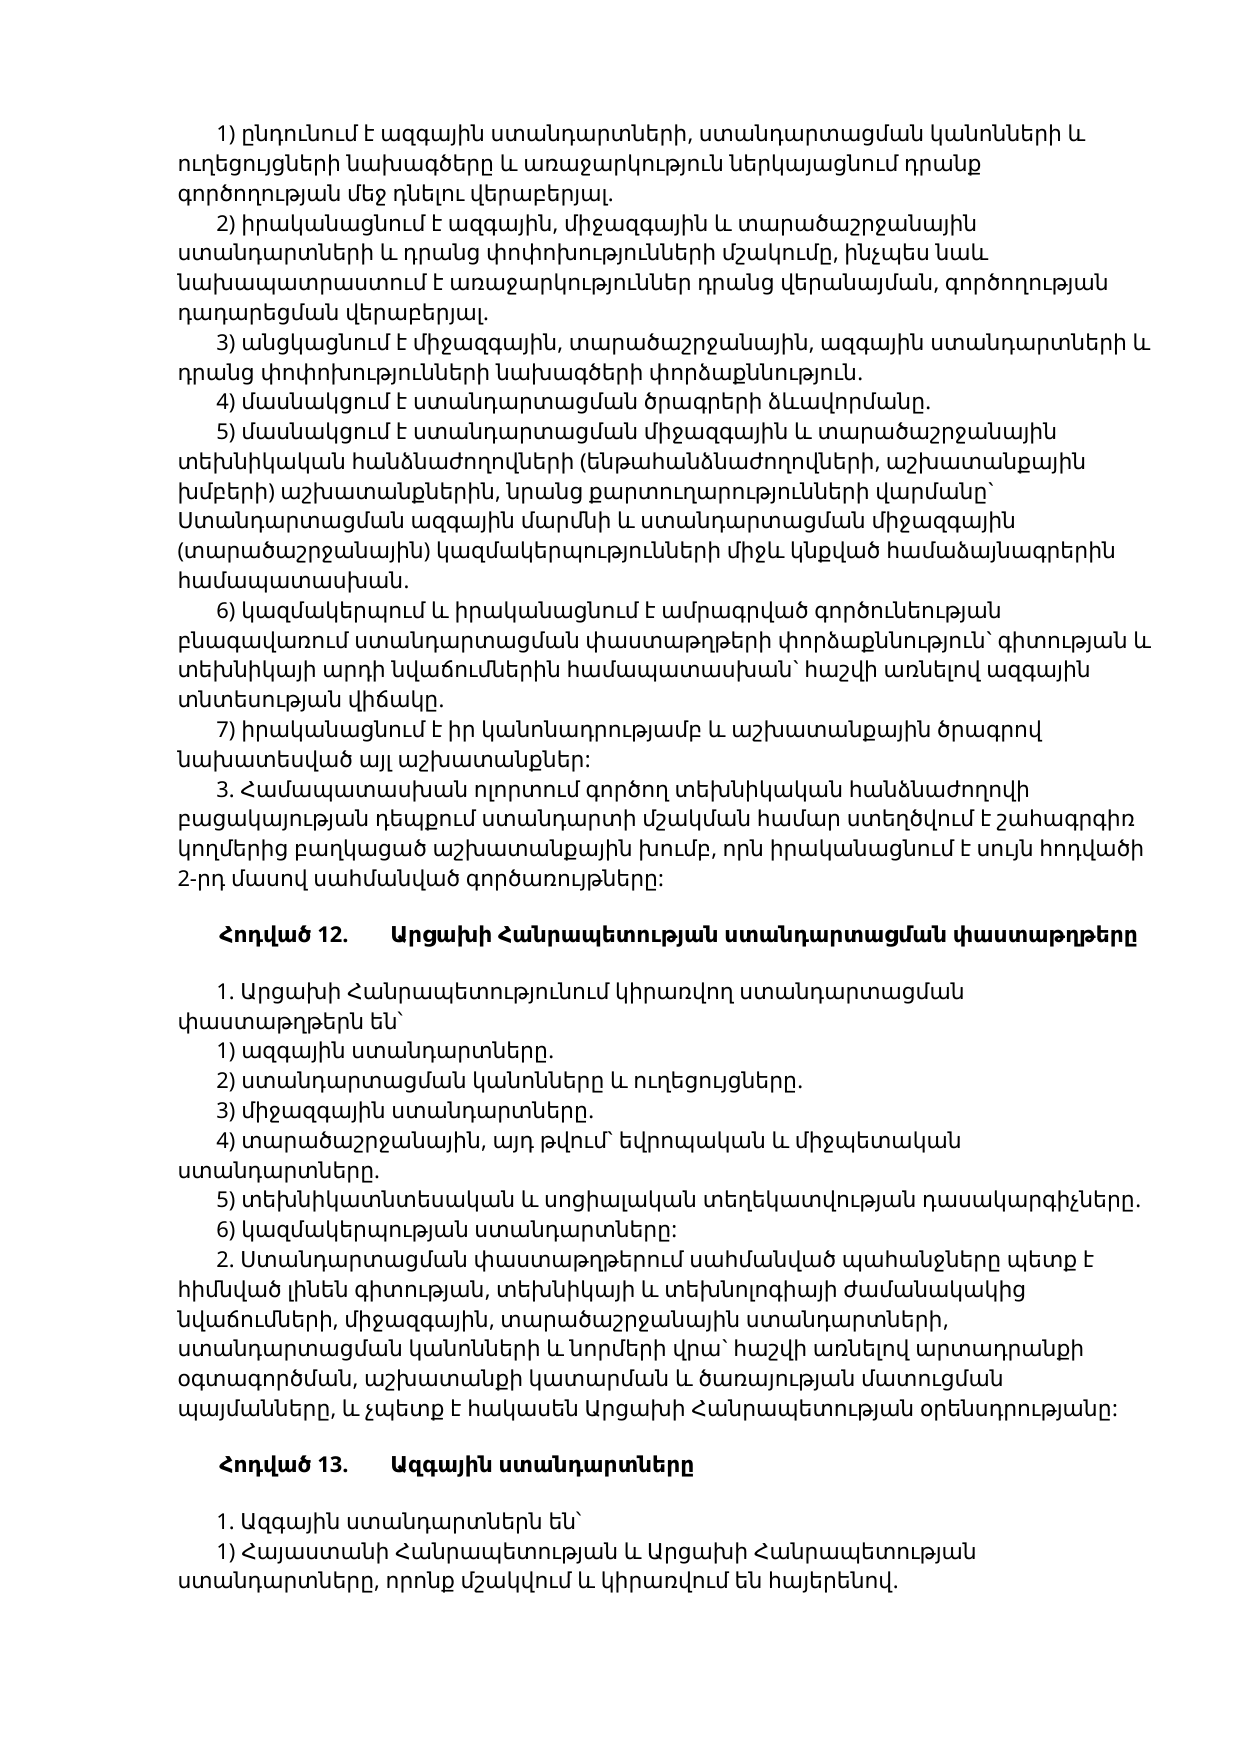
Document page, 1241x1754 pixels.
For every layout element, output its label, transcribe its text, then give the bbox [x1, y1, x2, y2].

text 4) տարածաշրջանային, այդ թվում` եվրոպական և միջպետական ստանդարտները. [177, 1125, 1152, 1184]
table_header Հոդված 13. [177, 1449, 390, 1479]
text 1) ընդունում է ազգային ստանդարտների, ստանդարտացման կանոնների և ուղեցույցների նախագծերը և առաջարկություն ներկայացնում դրանք գործողության մեջ դնելու վերաբերյալ. [177, 118, 1152, 207]
table_header Արցախի Հանրապետության ստանդարտացման փաստաթղթերը [390, 919, 1152, 949]
text 5) տեխնիկատնտեսական և սոցիալական տեղեկատվության դասակարգիչները. [177, 1184, 1152, 1214]
text 2) իրականացնում է ազգային, միջազգային և տարածաշրջանային ստանդարտների և դրանց փոփոխությունների մշակումը, ինչպես նաև նախապատրաստում է առաջարկություններ դրանց վերանայման, գործողության դադարեցման վերաբերյալ. [177, 207, 1152, 327]
text 3. Համապատասխան ոլորտում գործող տեխնիկական հանձնաժողովի բացակայության դեպքում ստանդարտի մշակման համար ստեղծվում է շահագրգիռ կողմերից բաղկացած աշխատանքային խումբ, որն իրականացնում է սույն հոդվածի 2-րդ մասով սահմանված գործառույթները: [177, 773, 1152, 893]
text 5) մասնակցում է ստանդարտացման միջազգային և տարածաշրջանային տեխնիկական հանձնաժողովների (ենթահանձնաժողովների, աշխատանքային խմբերի) աշխատանքներին, նրանց քարտուղարությունների վարմանը` Ստանդարտացման ազգային մարմնի և ստանդարտացման միջազգային (տարածաշրջանային) կազմակերպությունների միջև կնքված համաձայնագրերին համապատասխան. [177, 416, 1152, 595]
text 4) մասնակցում է ստանդարտացման ծրագրերի ձևավորմանը. [177, 386, 1152, 416]
text 2. Ստանդարտացման փաստաթղթերում սահմանված պահանջները պետք է հիմնված լինեն գիտության, տեխնիկայի և տեխնոլոգիայի ժամանակակից նվաճումների, միջազգային, տարածաշրջանային ստանդարտների, ստանդարտացման կանոնների և նորմերի վրա` հաշվի առնելով արտադրանքի օգտագործման, աշխատանքի կատարման և ծառայության մատուցման պայմանները, և չպետք է հակասեն Արցախի Հանրապետության օրենսդրությանը: [177, 1244, 1152, 1423]
text 1. Ազգային ստանդարտներն են՝ [177, 1506, 1152, 1536]
table_header Հոդված 12. [177, 919, 390, 949]
text 1) ազգային ստանդարտները. [177, 1035, 1152, 1065]
text 3) անցկացնում է միջազգային, տարածաշրջանային, ազգային ստանդարտների և դրանց փոփոխությունների նախագծերի փորձաքննություն. [177, 327, 1152, 386]
text 2) ստանդարտացման կանոնները և ուղեցույցները. [177, 1065, 1152, 1095]
text 6) կազմակերպության ստանդարտները: [177, 1214, 1152, 1244]
text 6) կազմակերպում և իրականացնում է ամրագրված գործունեության բնագավառում ստանդարտացման փաստաթղթերի փորձաքննություն` գիտության և տեխնիկայի արդի նվաճումներին համապատասխան` հաշվի առնելով ազգային տնտեսության վիճակը. [177, 595, 1152, 714]
text 7) իրականացնում է իր կանոնադրությամբ և աշխատանքային ծրագրով նախատեսված այլ աշխատանքներ: [177, 714, 1152, 773]
table_header Ազգային ստանդարտները [390, 1449, 1152, 1479]
text 1) Հայաստանի Հանրապետության և Արցախի Հանրապետության ստանդարտները, որոնք մշակվում և կիրառվում են հայերենով. [177, 1536, 1152, 1595]
text 1. Արցախի Հանրապետությունում կիրառվող ստանդարտացման փաստաթղթերն են՝ [177, 976, 1152, 1035]
text 3) միջազգային ստանդարտները. [177, 1095, 1152, 1125]
